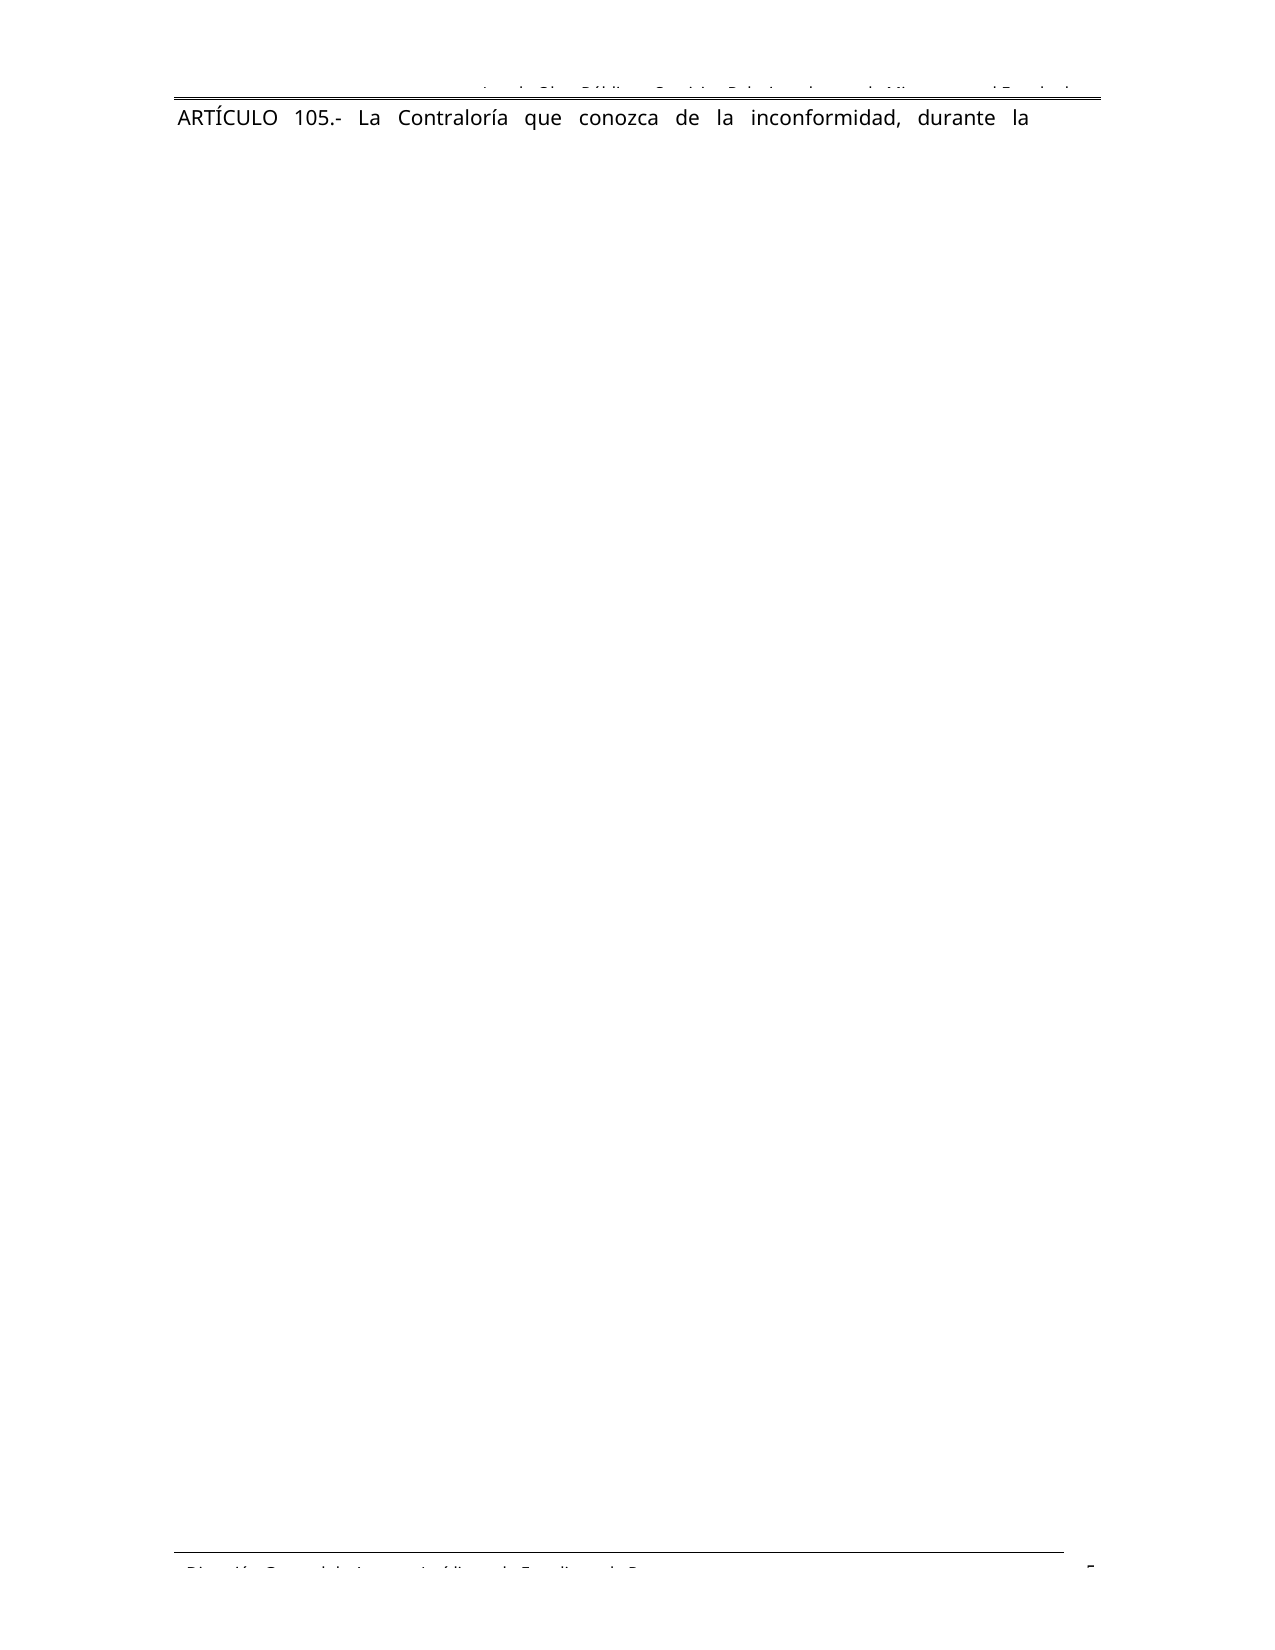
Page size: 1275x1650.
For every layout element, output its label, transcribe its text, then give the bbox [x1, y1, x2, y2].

text ARTÍCULO 105.- La Contraloría que conozca de la inconformidad, durante la [177, 103, 1100, 132]
